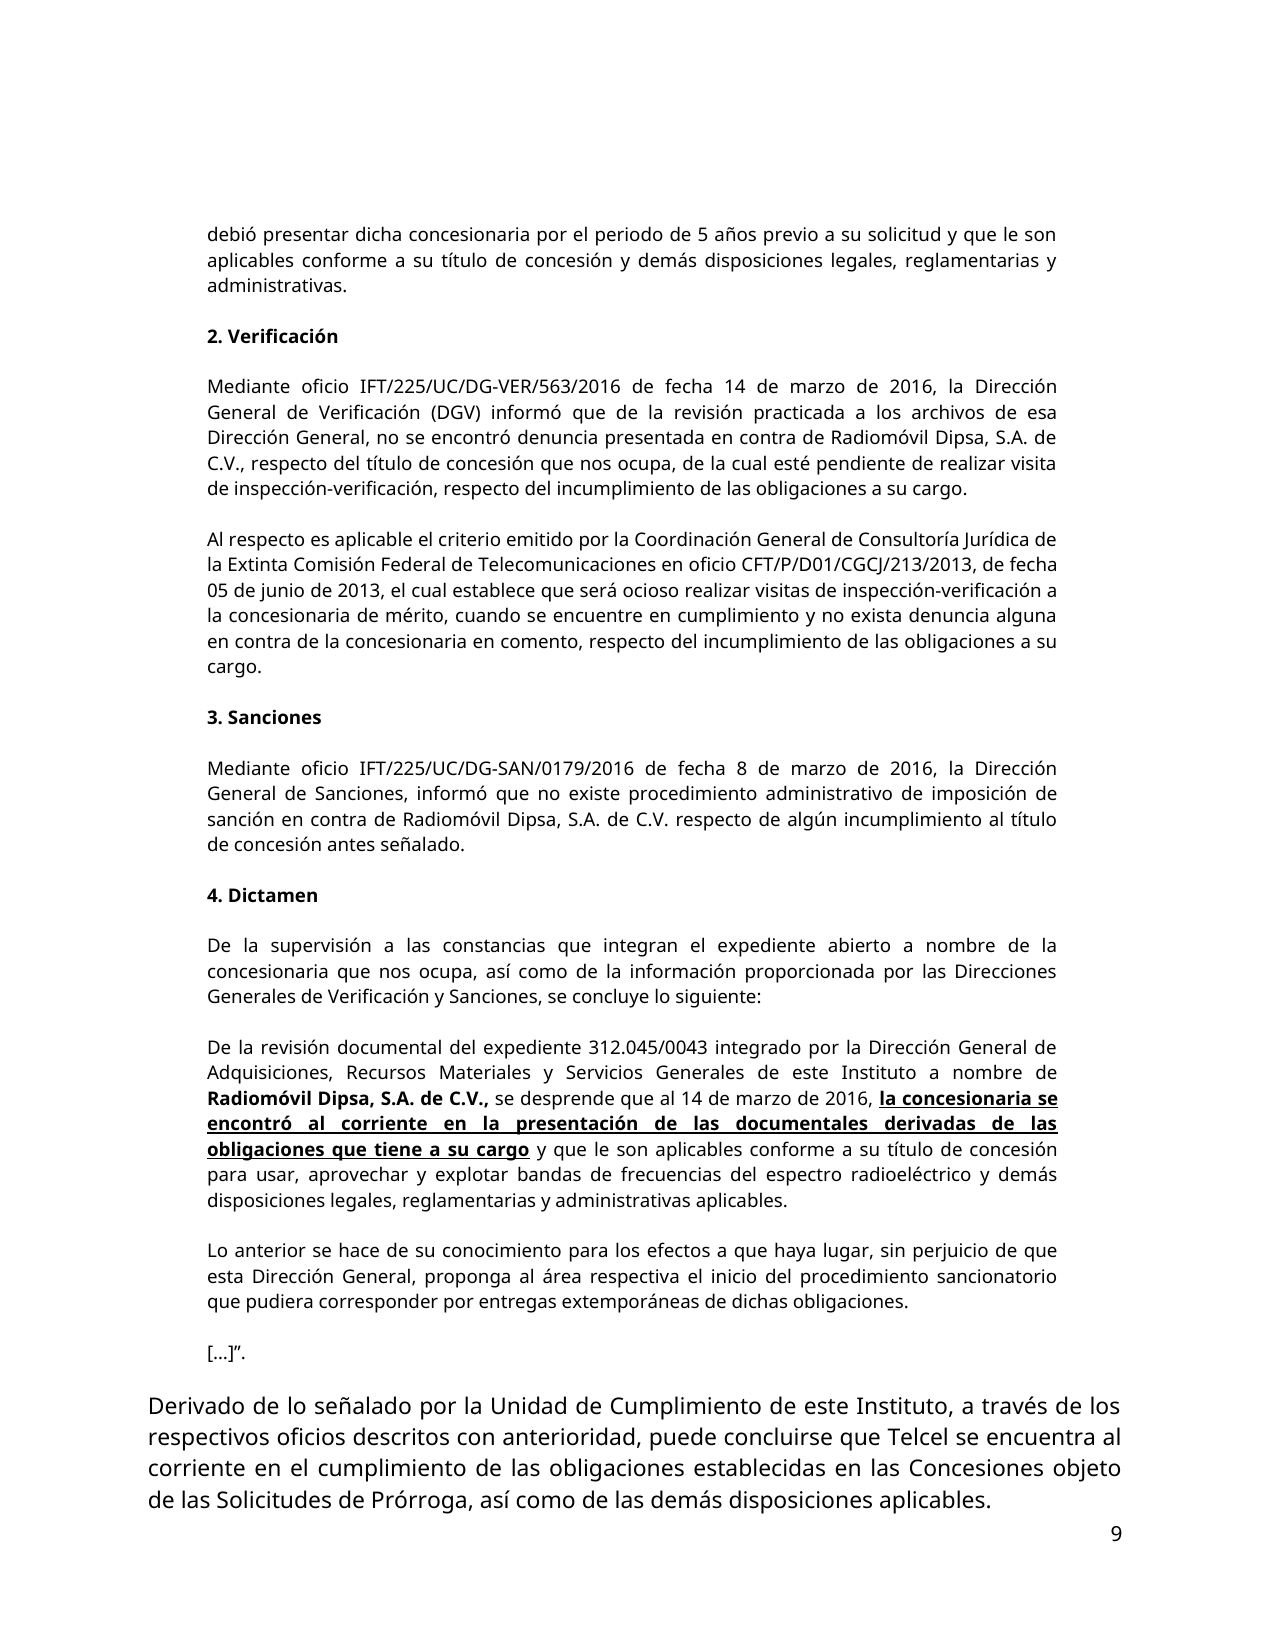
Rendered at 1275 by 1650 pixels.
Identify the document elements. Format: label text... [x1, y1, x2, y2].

text Derivado de lo señalado por la Unidad de Cumplimiento de este Instituto, a través de los respectivos oficios descritos con anterioridad, puede concluirse que Telcel se encuentra al corriente en el cumplimiento de las obligaciones establecidas en las Concesiones objeto de las Solicitudes de Prórroga, así como de las demás disposiciones aplicables. [148, 1390, 1122, 1515]
text Al respecto es aplicable el criterio emitido por la Coordinación General de Consultoría Jurídica de la Extinta Comisión Federal de Telecomunicaciones en oficio CFT/P/D01/CGCJ/213/2013, de fecha 05 de junio de 2013, el cual establece que será ocioso realizar visitas de inspección-verificación a la concesionaria de mérito, cuando se encuentre en cumplimiento y no exista denuncia alguna en contra de la concesionaria en comento, respecto del incumplimiento de las obligaciones a su cargo. [207, 526, 1058, 679]
text De la supervisión a las constancias que integran el expediente abierto a nombre de la concesionaria que nos ocupa, así como de la información proporcionada por las Direcciones Generales de Verificación y Sanciones, se concluye lo siguiente: [207, 932, 1058, 1009]
text 3. Sanciones [207, 704, 1058, 730]
text Mediante oficio IFT/225/UC/DG-SAN/0179/2016 de fecha 8 de marzo de 2016, la Dirección General de Sanciones, informó que no existe procedimiento administrativo de imposición de sanción en contra de Radiomóvil Dipsa, S.A. de C.V. respecto de algún incumplimiento al título de concesión antes señalado. [207, 755, 1058, 857]
text De la revisión documental del expediente 312.045/0043 integrado por la Dirección General de Adquisiciones, Recursos Materiales y Servicios Generales de este Instituto a nombre de Radiomóvil Dipsa, S.A. de C.V., se desprende que al 14 de marzo de 2016, la concesionaria se encontró al corriente en la presentación de las documentales derivadas de las obligaciones que tiene a su cargo y que le son aplicables conforme a su título de concesión para usar, aprovechar y explotar bandas de frecuencias del espectro radioeléctrico y demás disposiciones legales, reglamentarias y administrativas aplicables. [207, 1134, 1058, 1213]
text Mediante oficio IFT/225/UC/DG-VER/563/2016 de fecha 14 de marzo de 2016, la Dirección General de Verificación (DGV) informó que de la revisión practicada a los archivos de esa Dirección General, no se encontró denuncia presentada en contra de Radiomóvil Dipsa, S.A. de C.V., respecto del título de concesión que nos ocupa, de la cual esté pendiente de realizar visita de inspección-verificación, respecto del incumplimiento de las obligaciones a su cargo. [207, 374, 1058, 501]
text 2. Verificación [207, 323, 1058, 349]
text De la revisión documental del expediente 312.045/0043 integrado por la Dirección General de Adquisiciones, Recursos Materiales y Servicios Generales de este Instituto a nombre de Radiomóvil Dipsa, S.A. de C.V., se desprende que al 14 de marzo de 2016, la concesionaria se encontró al corriente en la presentación de las documentales derivadas de las obligaciones que tiene a su cargo y que le son aplicables conforme a su título de concesión para usar, aprovechar y explotar bandas de frecuencias del espectro radioeléctrico y demás disposiciones legales, reglamentarias y administrativas aplicables. [207, 1034, 1058, 1132]
text […]”. [207, 1339, 1058, 1365]
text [207, 222, 1058, 298]
text 4. Dictamen [207, 882, 1058, 907]
text Lo anterior se hace de su conocimiento para los efectos a que haya lugar, sin perjuicio de que esta Dirección General, proponga al área respectiva el inicio del procedimiento sancionatorio que pudiera corresponder por entregas extemporáneas de dichas obligaciones. [207, 1238, 1058, 1314]
